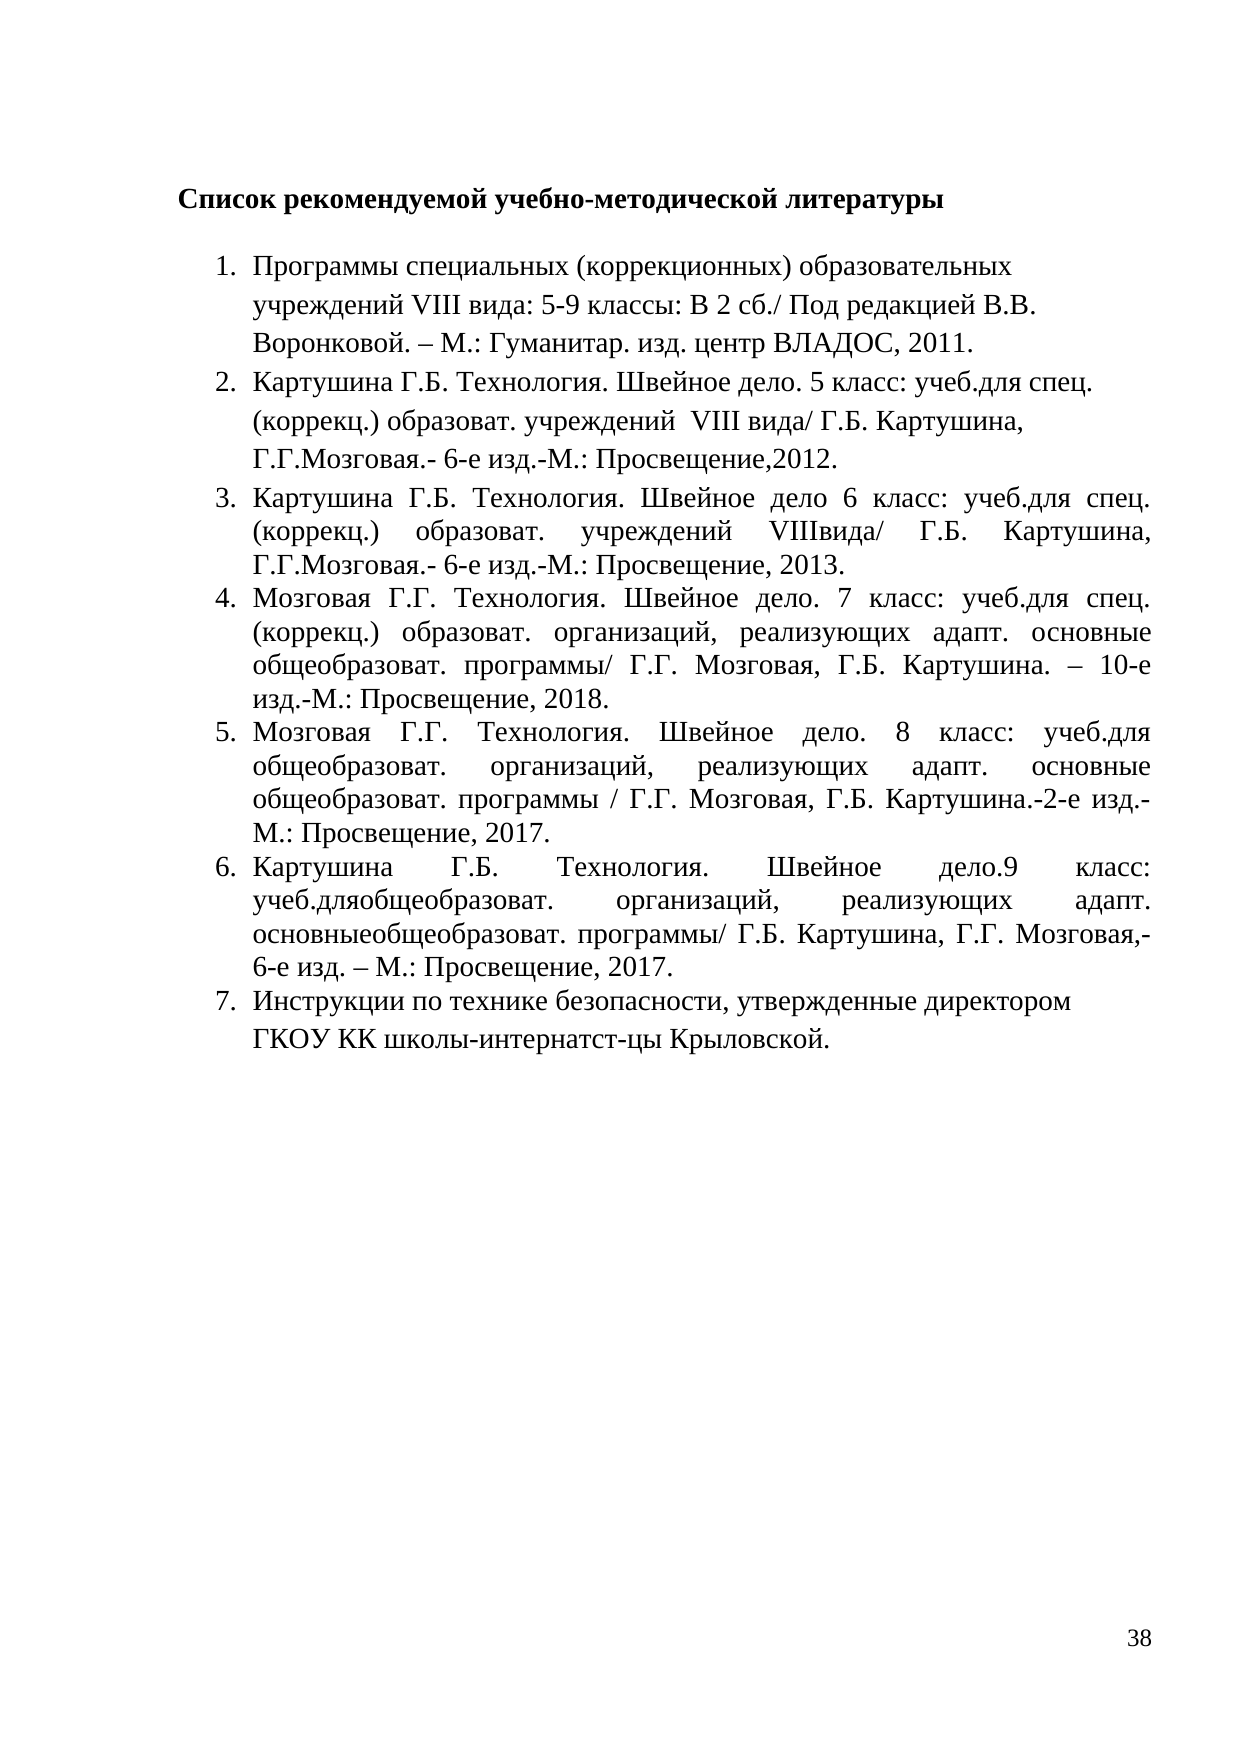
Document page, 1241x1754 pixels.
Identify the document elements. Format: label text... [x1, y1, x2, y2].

list Картушина Г.Б. Технология. Швейное дело.9 класс: учеб.дляобщеобразоват. организаций, реализующих адапт. основныеобщеобразоват. программы/ Г.Б. Картушина, Г.Г. Мозговая,- 6-е изд. – М.: Просвещение, 2017. [215, 849, 1152, 983]
list Мозговая Г.Г. Технология. Швейное дело. 7 класс: учеб.для спец. (коррекц.) образоват. организаций, реализующих адапт. основные общеобразоват. программы/ Г.Г. Мозговая, Г.Б. Картушина. – 10-е изд.-М.: Просвещение, 2018. [215, 580, 1152, 714]
list Инструкции по технике безопасности, утвержденные директором ГКОУ КК школы-интернатст-цы Крыловской. [215, 983, 1152, 1055]
text Список рекомендуемой учебно-методической литературы [177, 181, 1152, 214]
list Картушина Г.Б. Технология. Швейное дело 6 класс: учеб.для спец. (коррекц.) образоват. учреждений VIIIвида/ Г.Б. Картушина, Г.Г.Мозговая.- 6-е изд.-М.: Просвещение, 2013. [215, 480, 1152, 580]
list Программы специальных (коррекционных) образовательных учреждений VIII вида: 5-9 классы: В 2 сб./ Под редакцией В.В. Воронковой. – М.: Гуманитар. изд. центр ВЛАДОС, 2011. [215, 248, 1152, 359]
list Картушина Г.Б. Технология. Швейное дело. 5 класс: учеб.для спец.(коррекц.) образоват. учреждений VIII вида/ Г.Б. Картушина, Г.Г.Мозговая.- 6-е изд.-М.: Просвещение,2012. [215, 364, 1152, 475]
list Мозговая Г.Г. Технология. Швейное дело. 8 класс: учеб.для общеобразоват. организаций, реализующих адапт. основные общеобразоват. программы / Г.Г. Мозговая, Г.Б. Картушина.-2-е изд.-М.: Просвещение, 2017. [215, 714, 1152, 849]
